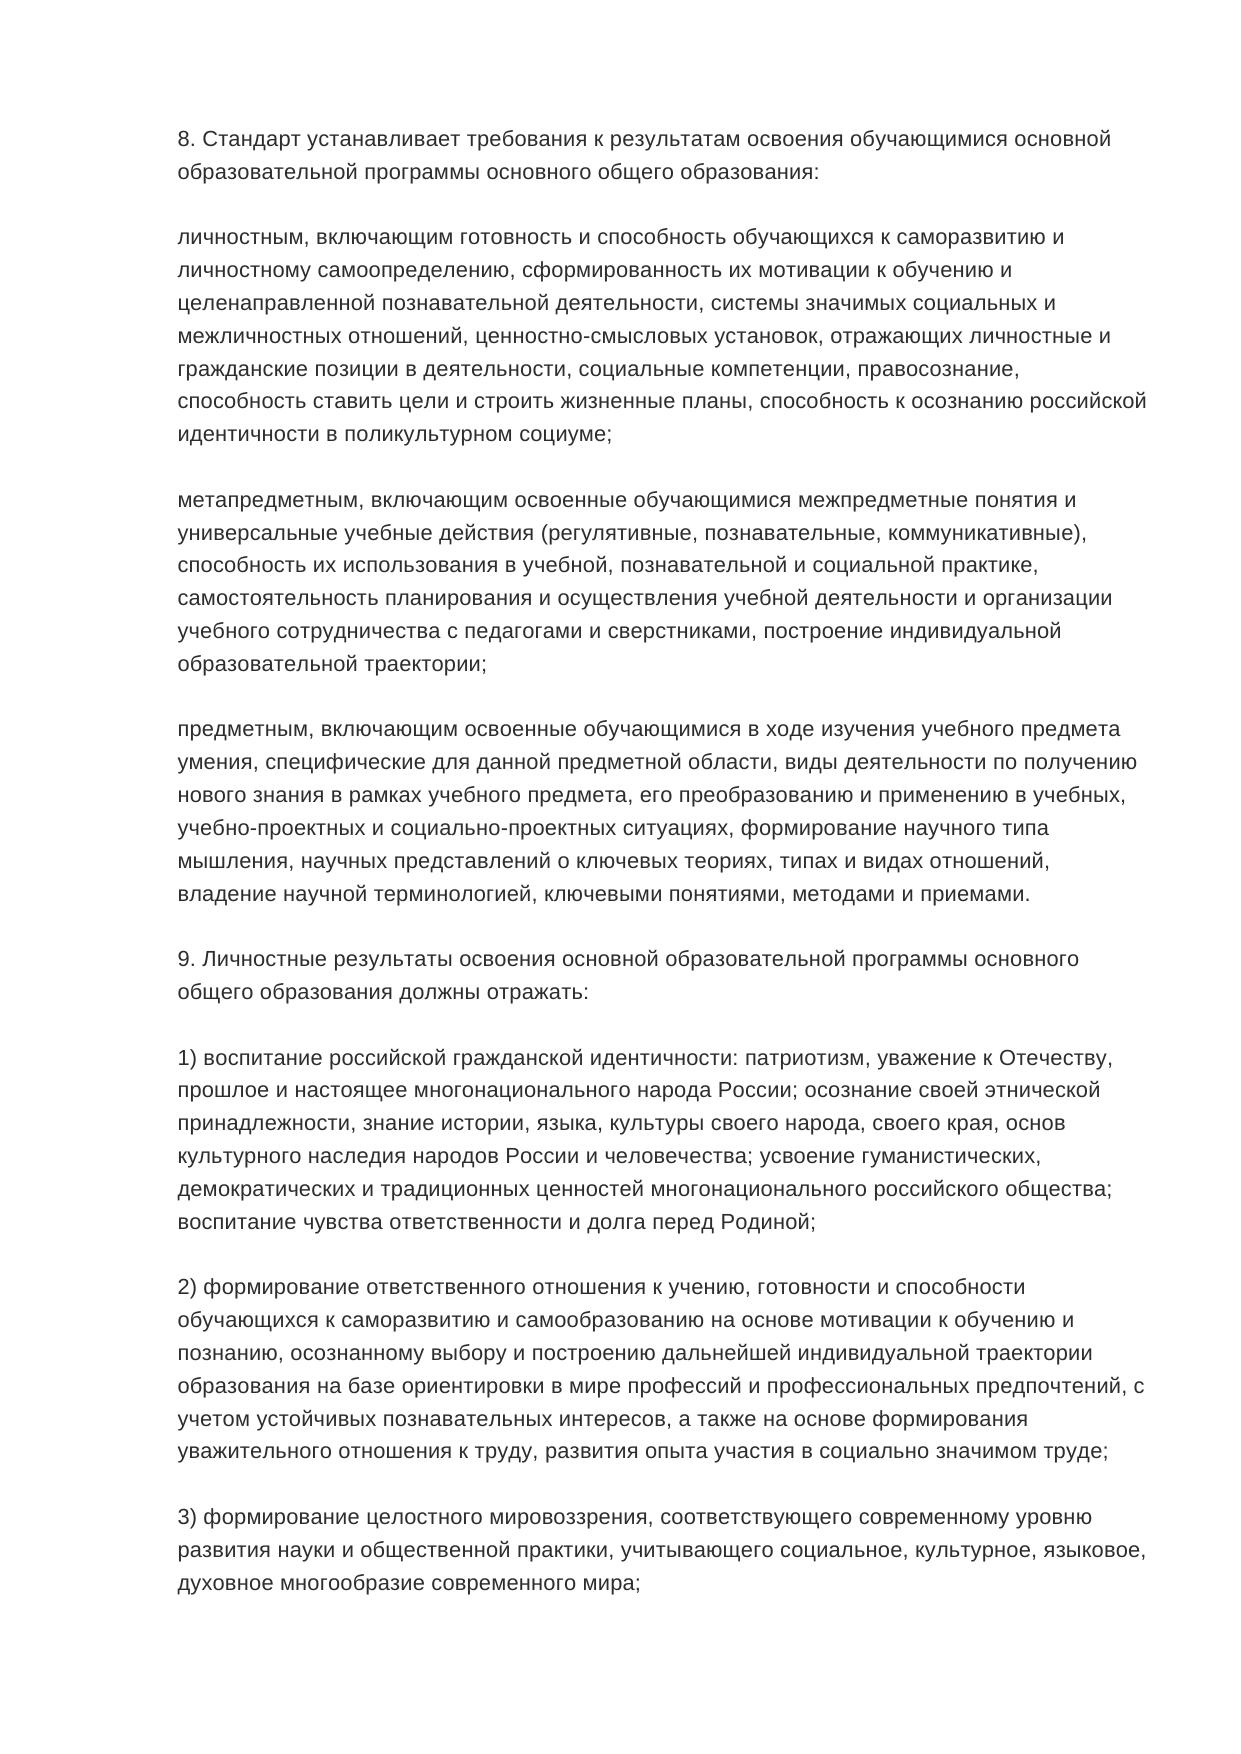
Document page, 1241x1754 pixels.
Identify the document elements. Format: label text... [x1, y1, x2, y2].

text 3) формирование целостного мировоззрения, соответствующего современному уровню развития науки и общественной практики, учитывающего социальное, культурное, языковое, духовное многообразие современного мира; [177, 1496, 1152, 1627]
text 1) воспитание российской гражданской идентичности: патриотизм, уважение к Отечеству, прошлое и настоящее многонационального народа России; осознание своей этнической принадлежности, знание истории, языка, культуры своего народа, своего края, основ культурного наследия народов России и человечества; усвоение гуманистических, демократических и традиционных ценностей многонационального российского общества; воспитание чувства ответственности и долга перед Родиной; [177, 1037, 1152, 1267]
text 9. Личностные результаты освоения основной образовательной программы основного общего образования должны отражать: [177, 938, 1152, 1037]
text 8. Стандарт устанавливает требования к результатам освоения обучающимися основной образовательной программы основного общего образования: личностным, включающим готовность и способность обучающихся к саморазвитию и личностному самоопределению, сформированность их мотивации к обучению и целенаправленной познавательной деятельности, системы значимых социальных и межличностных отношений, ценностно-смысловых установок, отражающих личностные и гражданские позиции в деятельности, социальные компетенции, правосознание, способность ставить цели и строить жизненные планы, способность к осознанию российской идентичности в поликультурном социуме; метапредметным, включающим освоенные обучающимися межпредметные понятия и универсальные учебные действия (регулятивные, познавательные, коммуникативные), способность их использования в учебной, познавательной и социальной практике, самостоятельность планирования и осуществления учебной деятельности и организации учебного сотрудничества с педагогами и сверстниками, построение индивидуальной образовательной траектории; предметным, включающим освоенные обучающимися в ходе изучения учебного предмета умения, специфические для данной предметной области, виды деятельности по получению нового знания в рамках учебного предмета, его преобразованию и применению в учебных, учебно-проектных и социально-проектных ситуациях, формирование научного типа мышления, научных представлений о ключевых теориях, типах и видах отношений, владение научной терминологией, ключевыми понятиями, методами и приемами. [177, 118, 1152, 938]
text 2) формирование ответственного отношения к учению, готовности и способности обучающихся к саморазвитию и самообразованию на основе мотивации к обучению и познанию, осознанному выбору и построению дальнейшей индивидуальной траектории образования на базе ориентировки в мире профессий и профессиональных предпочтений, с учетом устойчивых познавательных интересов, а также на основе формирования уважительного отношения к труду, развития опыта участия в социально значимом труде; [177, 1267, 1152, 1496]
